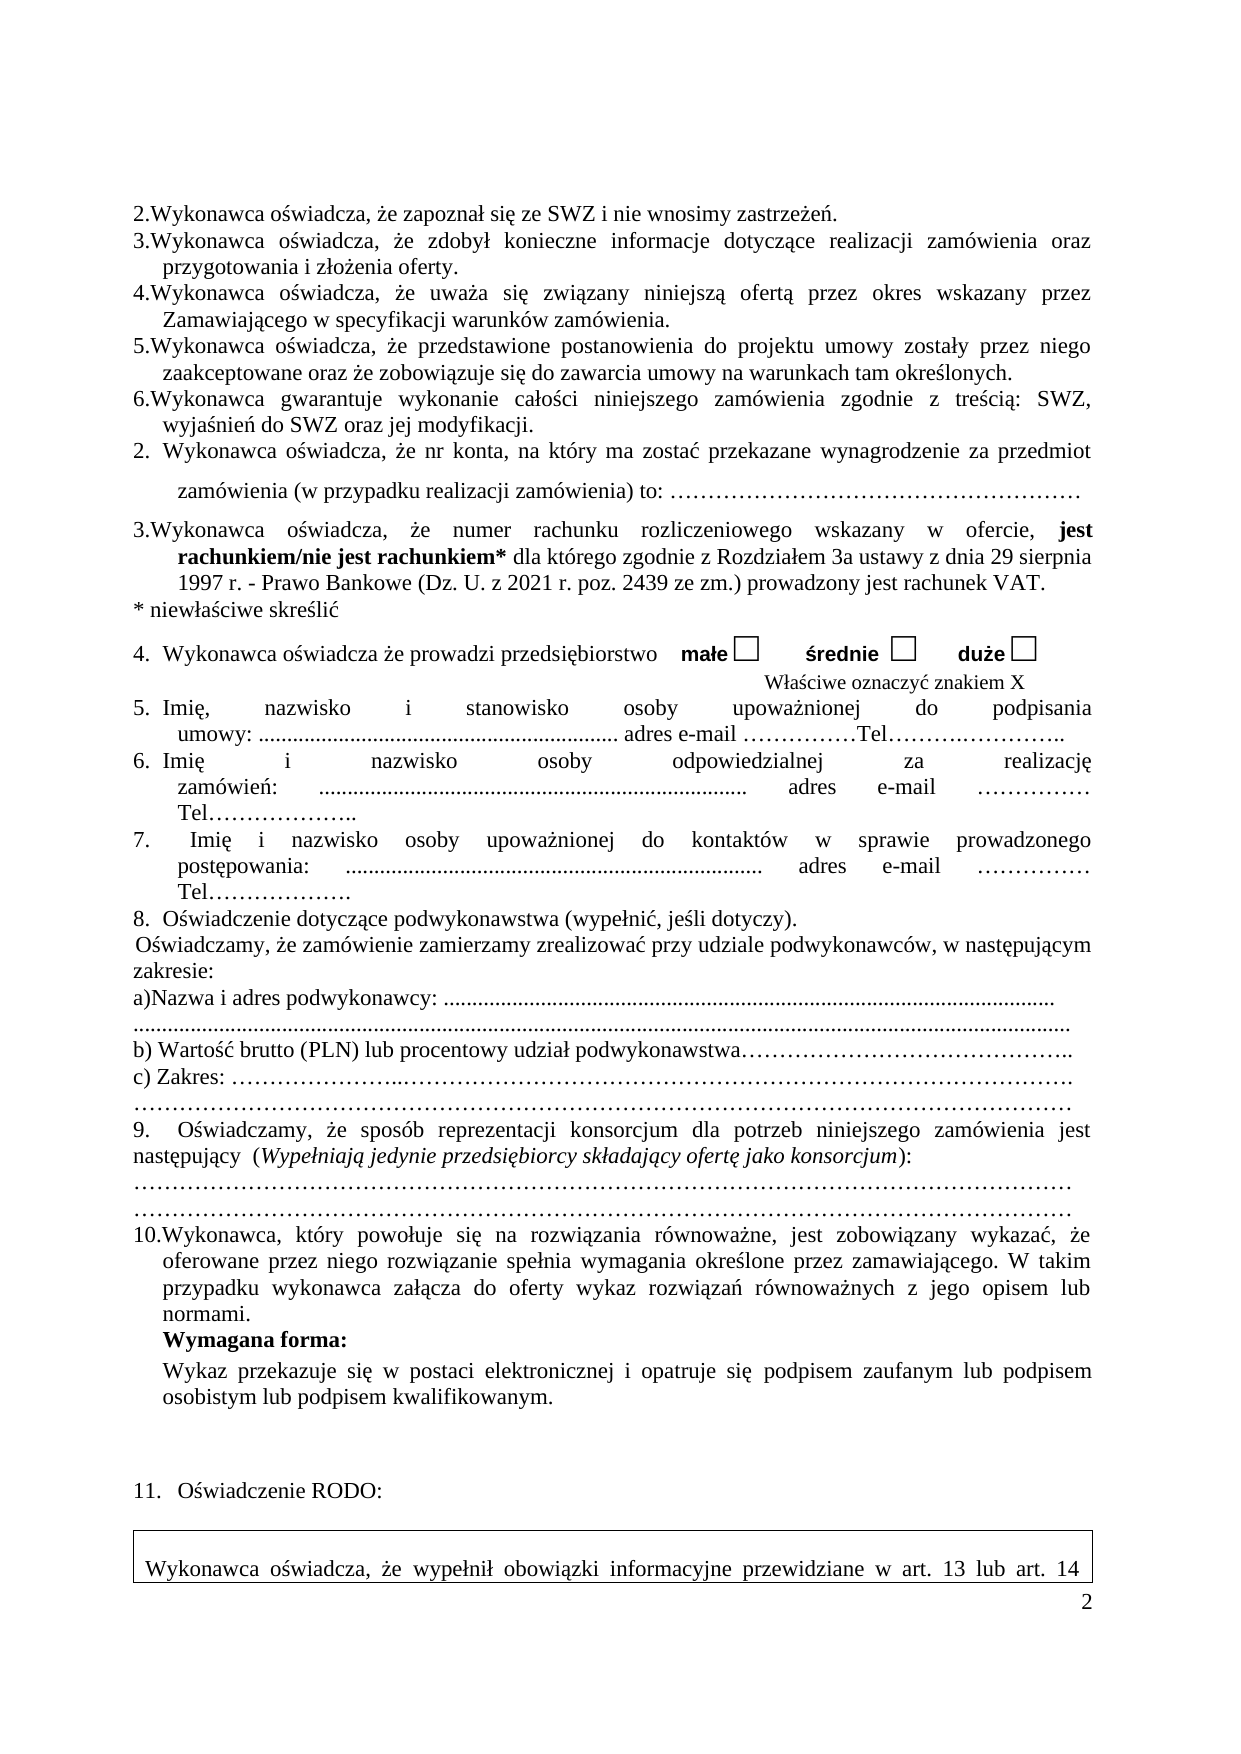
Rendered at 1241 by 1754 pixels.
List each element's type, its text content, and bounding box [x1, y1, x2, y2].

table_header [134, 1531, 1092, 1582]
list Oświadczenie dotyczące podwykonawstwa (wypełnić, jeśli dotyczy). [133, 905, 1092, 931]
list Imię, nazwisko i stanowisko osoby upoważnionej do podpisania umowy: ............................................................... adres e-mail ……………Tel……….………….. [133, 694, 1092, 747]
list Wykonawca oświadcza, że nr konta, na który ma zostać przekazane wynagrodzenie za przedmiot zamówienia (w przypadku realizacji zamówienia) to: ……………………………………………… [133, 438, 1092, 503]
list Wykonawca oświadcza, że zdobył konieczne informacje dotyczące realizacji zamówienia oraz przygotowania i złożenia oferty. [133, 227, 1092, 279]
text ………………………………………………………………………………………………………………………………………………………………………………………………………………………… [133, 1168, 1092, 1221]
list Wykonawca oświadcza, że przedstawione postanowienia do projektu umowy zostały przez niego zaakceptowane oraz że zobowiązuje się do zawarcia umowy na warunkach tam określonych. [133, 332, 1092, 385]
text .................................................................................................................................................................... [133, 1010, 1092, 1037]
list Wykonawca oświadcza, że numer rachunku rozliczeniowego wskazany w ofercie, jest rachunkiem/nie jest rachunkiem* dla którego zgodnie z Rozdziałem 3a ustawy z dnia 29 sierpnia 1997 r. - Prawo Bankowe (Dz. U. z 2021 r. poz. 2439 ze zm.) prowadzony jest rachunek VAT. [133, 517, 1093, 596]
text Właściwe oznaczyć znakiem X [133, 670, 1092, 694]
list Imię i nazwisko osoby upoważnionej do kontaktów w sprawie prowadzonego postępowania: ......................................................................... adres e-mail ……………Tel………………. [133, 826, 1092, 905]
list Wykonawca oświadcza że prowadzi przedsiębiorstwo małe □ średnie □ duże □ [133, 622, 1092, 670]
text Wymagana forma: [162, 1326, 1090, 1353]
list Imię i nazwisko osoby odpowiedzialnej za realizację zamówień: ........................................................................... adres e-mail ……………Tel……………….. [133, 747, 1092, 826]
list Wykonawca, który powołuje się na rozwiązania równoważne, jest zobowiązany wykazać, że oferowane przez niego rozwiązanie spełnia wymagania określone przez zamawiającego. W takim przypadku wykonawca załącza do oferty wykaz rozwiązań równoważnych z jego opisem lub normami. [133, 1221, 1092, 1326]
text c) Zakres: …………………..……………………………………………………………………………. [133, 1063, 1092, 1089]
text Wykaz przekazuje się w postaci elektronicznej i opatruje się podpisem zaufanym lub podpisem osobistym lub podpisem kwalifikowanym. [162, 1357, 1092, 1409]
list Wykonawca oświadcza, że uważa się związany niniejszą ofertą przez okres wskazany przez Zamawiającego w specyfikacji warunków zamówienia. [133, 279, 1092, 332]
list Oświadczenie RODO: [133, 1477, 1092, 1504]
list Oświadczamy, że sposób reprezentacji konsorcjum dla potrzeb niniejszego zamówienia jest następujący (Wypełniają jedynie przedsiębiorcy składający ofertę jako konsorcjum): [133, 1116, 1092, 1168]
list Wykonawca gwarantuje wykonanie całości niniejszego zamówienia zgodnie z treścią: SWZ, wyjaśnień do SWZ oraz jej modyfikacji. [133, 385, 1092, 438]
text * niewłaściwe skreślić [133, 596, 1092, 622]
list Wykonawca oświadcza, że zapoznał się ze SWZ i nie wnosimy zastrzeżeń. [133, 200, 1092, 227]
list Nazwa i adres podwykonawcy: ........................................................................................................... [133, 984, 1092, 1010]
text Oświadczamy, że zamówienie zamierzamy zrealizować przy udziale podwykonawców, w następującym zakresie: [88, 931, 1092, 984]
text b) Wartość brutto (PLN) lub procentowy udział podwykonawstwa…………………………………….. [133, 1037, 1092, 1063]
text …………………………………………………………………………………………………………… [133, 1089, 1092, 1116]
